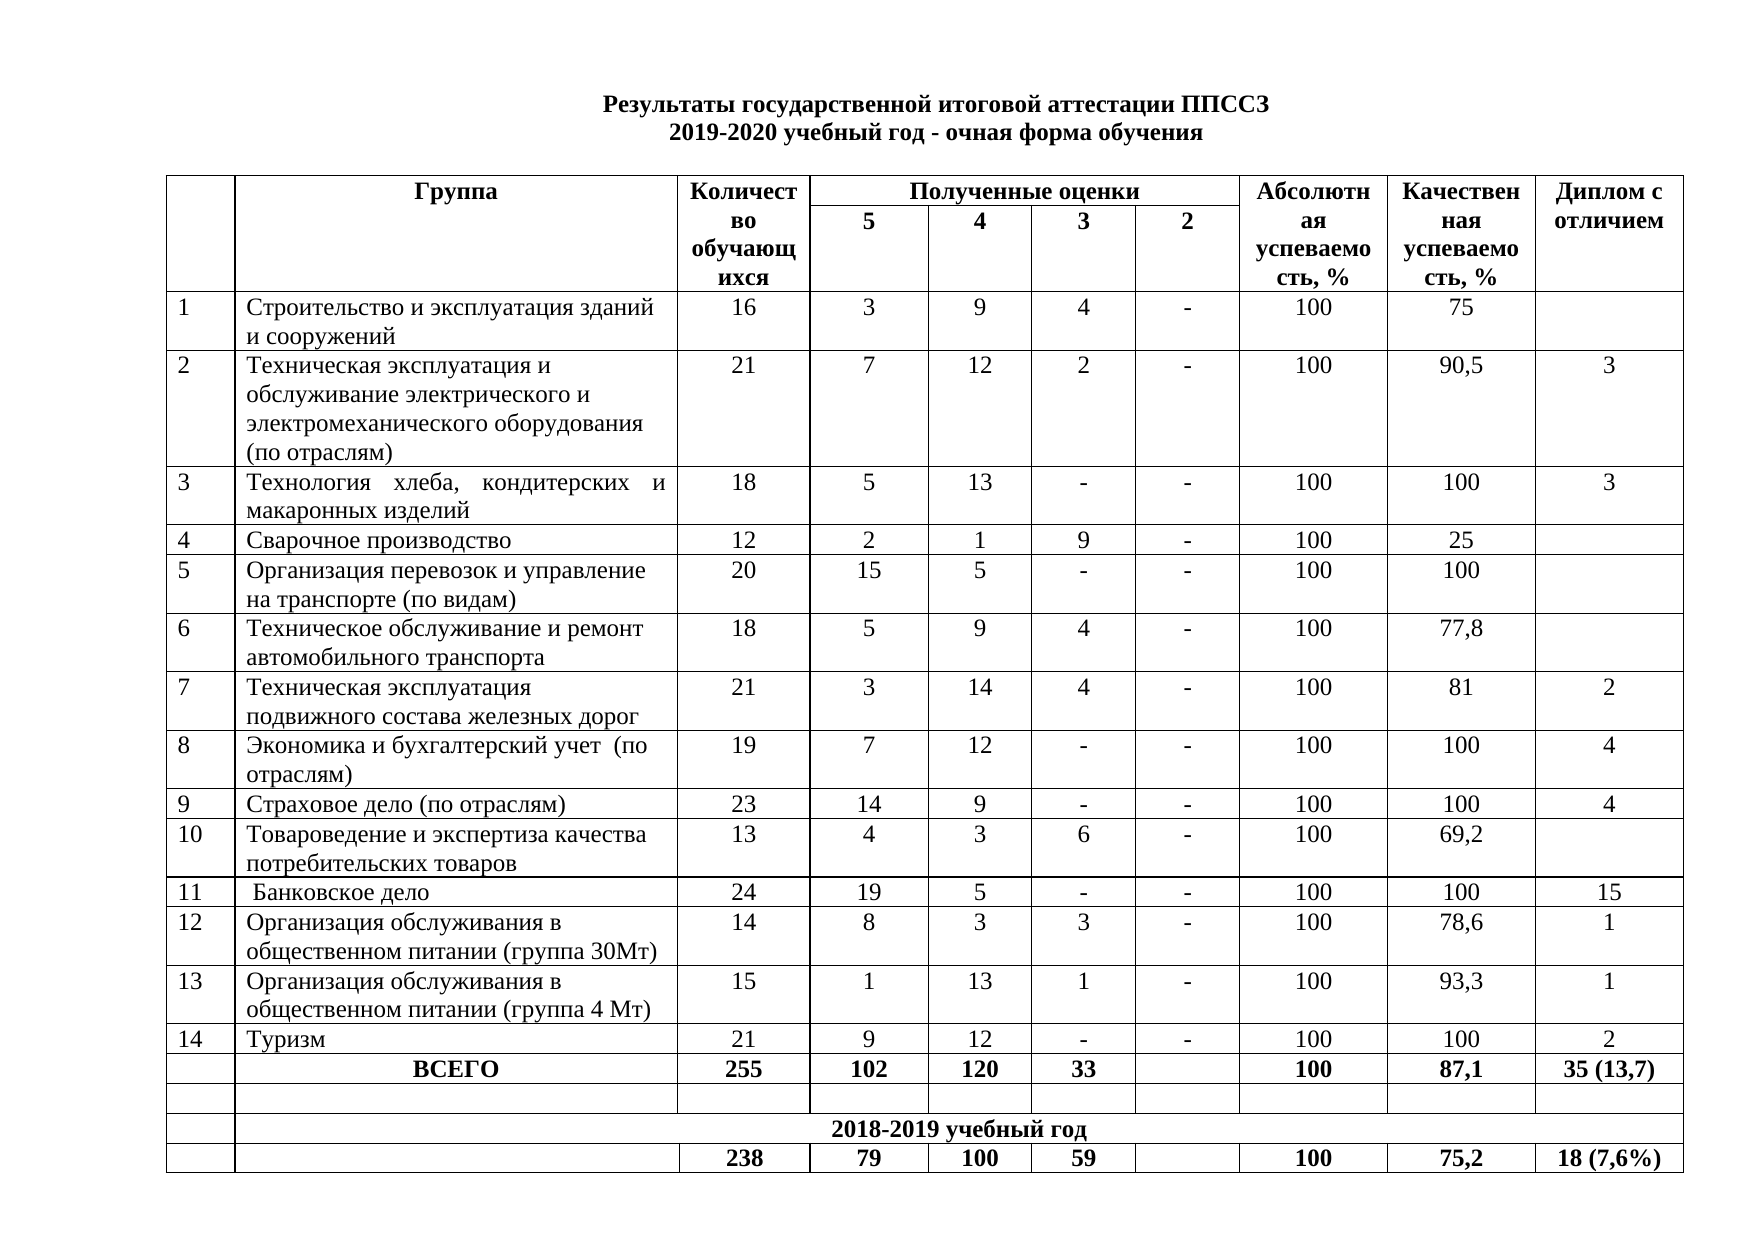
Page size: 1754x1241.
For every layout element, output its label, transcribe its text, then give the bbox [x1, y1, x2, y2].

table_cell [1240, 1084, 1387, 1113]
table_cell [236, 1084, 677, 1113]
table_cell 100 [1240, 467, 1387, 524]
table_cell [929, 1084, 1031, 1113]
table_header Качественная успеваемость, % [1388, 176, 1535, 291]
table_cell 2 [167, 351, 234, 466]
table_cell 100 [1240, 731, 1387, 788]
table_cell 12 [167, 907, 234, 965]
table_cell 5 [811, 467, 928, 524]
table_cell - [1032, 1024, 1135, 1053]
table_cell Страховое дело (по отраслям) [236, 789, 677, 818]
table_cell 100 [1388, 789, 1535, 818]
table_cell 4 [1536, 731, 1683, 788]
table_cell - [1136, 878, 1239, 906]
table_cell 20 [678, 555, 809, 612]
table_cell 9 [929, 614, 1031, 671]
table_cell 75,2 [1388, 1144, 1535, 1172]
table_cell Организация обслуживания в общественном питании (группа 30Мт) [236, 907, 677, 965]
table_cell 2 [1136, 206, 1239, 291]
table_cell 100 [1388, 878, 1535, 906]
table_cell [167, 1144, 234, 1172]
table_cell - [1136, 731, 1239, 788]
table_cell - [1136, 614, 1239, 671]
table_cell Банковское дело [236, 878, 677, 906]
table_cell 21 [678, 672, 809, 729]
table_cell Технология хлеба, кондитерских и макаронных изделий [236, 467, 677, 524]
table_cell 15 [1536, 878, 1683, 906]
table_cell - [1136, 555, 1239, 612]
table_cell 2 [811, 525, 928, 554]
table_cell [1536, 525, 1683, 554]
table_cell 3 [1032, 907, 1135, 965]
table_cell - [1136, 907, 1239, 965]
table_cell 81 [1388, 672, 1535, 729]
table_cell 7 [811, 351, 928, 466]
table_cell - [1136, 966, 1239, 1023]
table_cell Организация перевозок и управление на транспорте (по видам) [236, 555, 677, 612]
table_cell [1032, 1084, 1135, 1113]
table_cell - [1032, 878, 1135, 906]
table_cell 87,1 [1388, 1054, 1535, 1083]
table_cell 100 [1240, 614, 1387, 671]
table_cell 23 [678, 789, 809, 818]
table_cell 15 [678, 966, 809, 1023]
text 2019-2020 учебный год - очная форма обучения [177, 117, 1695, 146]
table_cell 18 [678, 614, 809, 671]
table_cell 4 [1032, 672, 1135, 729]
table_cell 12 [929, 1024, 1031, 1053]
table_cell - [1136, 351, 1239, 466]
table_cell 4 [929, 206, 1031, 291]
table_cell Товароведение и экспертиза качества потребительских товаров [236, 819, 677, 876]
table_cell 2 [1032, 351, 1135, 466]
table_cell 100 [1240, 1024, 1387, 1053]
table_cell 90,5 [1388, 351, 1535, 466]
table_cell [1536, 292, 1683, 349]
table_cell - [1032, 731, 1135, 788]
table_cell 77,8 [1388, 614, 1535, 671]
table_cell Техническая эксплуатация подвижного состава железных дорог [236, 672, 677, 729]
table_cell 33 [1032, 1054, 1135, 1083]
table_cell 100 [1240, 878, 1387, 906]
table_cell [1536, 1084, 1683, 1113]
table_cell - [1136, 672, 1239, 729]
table_cell 10 [167, 819, 234, 876]
table_cell 1 [811, 966, 928, 1023]
table_cell 79 [811, 1144, 928, 1172]
table_cell 100 [1240, 1054, 1387, 1083]
table_cell 75 [1388, 292, 1535, 349]
table_cell - [1032, 789, 1135, 818]
table_cell [236, 1144, 679, 1172]
table_cell 4 [1536, 789, 1683, 818]
table_cell 18 (7,6%) [1536, 1144, 1683, 1172]
table_cell 102 [811, 1054, 928, 1083]
table_cell 7 [811, 731, 928, 788]
table_cell - [1136, 819, 1239, 876]
text Результаты государственной итоговой аттестации ППССЗ [177, 89, 1695, 117]
table_cell [167, 1084, 234, 1113]
table_cell 16 [678, 292, 809, 349]
table_cell 1 [167, 292, 234, 349]
table_cell 238 [680, 1144, 809, 1172]
table_cell 3 [1536, 467, 1683, 524]
table_cell 9 [167, 789, 234, 818]
table_cell 93,3 [1388, 966, 1535, 1023]
table_cell Строительство и эксплуатация зданий и сооружений [236, 292, 677, 349]
table_cell 21 [678, 351, 809, 466]
table_cell 1 [929, 525, 1031, 554]
table_cell 4 [811, 819, 928, 876]
table_cell [1536, 555, 1683, 612]
table_cell 25 [1388, 525, 1535, 554]
table_cell 100 [1240, 292, 1387, 349]
table_header Количество обучающихся [678, 176, 809, 291]
table_cell - [1032, 467, 1135, 524]
table_cell 12 [929, 351, 1031, 466]
table_cell 2018-2019 учебный год [236, 1114, 1683, 1142]
table_cell [1388, 1084, 1535, 1113]
table_cell 3 [929, 819, 1031, 876]
table_cell [1136, 1144, 1239, 1172]
table_cell [167, 1114, 234, 1142]
table_cell [1536, 614, 1683, 671]
table_cell 3 [1032, 206, 1135, 291]
table_cell 5 [929, 878, 1031, 906]
table_cell 100 [1240, 907, 1387, 965]
table_cell 13 [167, 966, 234, 1023]
table_cell 255 [678, 1054, 809, 1083]
table_cell [678, 1084, 809, 1113]
table_cell 6 [1032, 819, 1135, 876]
table_cell 7 [167, 672, 234, 729]
table_cell 13 [678, 819, 809, 876]
table_cell 100 [1240, 525, 1387, 554]
table_cell Организация обслуживания в общественном питании (группа 4 Мт) [236, 966, 677, 1023]
table_cell 5 [929, 555, 1031, 612]
table_cell 24 [678, 878, 809, 906]
table_cell 14 [678, 907, 809, 965]
table_cell 1 [1536, 907, 1683, 965]
table_cell 4 [1032, 292, 1135, 349]
table_cell 9 [811, 1024, 928, 1053]
table_cell 3 [167, 467, 234, 524]
table_cell Туризм [236, 1024, 677, 1053]
table_cell 100 [1388, 731, 1535, 788]
table_cell 100 [1240, 351, 1387, 466]
table_cell 13 [929, 467, 1031, 524]
table_cell 12 [929, 731, 1031, 788]
table_cell 35 (13,7) [1536, 1054, 1683, 1083]
table_cell 2 [1536, 672, 1683, 729]
table_cell ВСЕГО [236, 1054, 677, 1083]
table_cell 18 [678, 467, 809, 524]
table_cell - [1136, 467, 1239, 524]
table_cell 120 [929, 1054, 1031, 1083]
table_cell 1 [1536, 966, 1683, 1023]
table_header Абсолютная успеваемость, % [1240, 176, 1387, 291]
table_cell Техническое обслуживание и ремонт автомобильного транспорта [236, 614, 677, 671]
table_cell Техническая эксплуатация и обслуживание электрического и электромеханического оборудования (по отраслям) [236, 351, 677, 466]
table_cell 100 [1388, 555, 1535, 612]
table_cell 4 [167, 525, 234, 554]
table_cell 8 [811, 907, 928, 965]
table_cell 69,2 [1388, 819, 1535, 876]
table_cell [811, 1084, 928, 1113]
table_cell 15 [811, 555, 928, 612]
table_cell 59 [1032, 1144, 1135, 1172]
table_cell 100 [1240, 789, 1387, 818]
table_cell 4 [1032, 614, 1135, 671]
table_cell 9 [929, 292, 1031, 349]
table_cell 13 [929, 966, 1031, 1023]
table_cell 5 [167, 555, 234, 612]
table_cell 9 [929, 789, 1031, 818]
table_cell 14 [167, 1024, 234, 1053]
table_cell [1536, 819, 1683, 876]
table_cell 14 [929, 672, 1031, 729]
table_cell 9 [1032, 525, 1135, 554]
table_cell 3 [1536, 351, 1683, 466]
table_cell 3 [811, 292, 928, 349]
table_header [167, 176, 234, 291]
table_cell [1136, 1084, 1239, 1113]
table_cell 1 [1032, 966, 1135, 1023]
table_header Полученные оценки [811, 176, 1239, 205]
table_cell [1136, 1054, 1239, 1083]
table_cell 21 [678, 1024, 809, 1053]
table_cell 100 [1240, 672, 1387, 729]
table_cell 100 [1240, 1144, 1387, 1172]
table_cell 100 [1240, 966, 1387, 1023]
table_cell 100 [1240, 555, 1387, 612]
table_cell Экономика и бухгалтерский учет (по отраслям) [236, 731, 677, 788]
table_cell 19 [811, 878, 928, 906]
table_cell 19 [678, 731, 809, 788]
table_cell - [1136, 1024, 1239, 1053]
table_cell 12 [678, 525, 809, 554]
table_cell 100 [1388, 467, 1535, 524]
table_cell 78,6 [1388, 907, 1535, 965]
table_cell 11 [167, 878, 234, 906]
table_cell Сварочное производство [236, 525, 677, 554]
table_cell 6 [167, 614, 234, 671]
table_cell 5 [811, 614, 928, 671]
table_cell 2 [1536, 1024, 1683, 1053]
table_cell 5 [811, 206, 928, 291]
table_cell [167, 1054, 234, 1083]
table_cell 100 [1240, 819, 1387, 876]
table_cell 100 [929, 1144, 1031, 1172]
table_cell 3 [929, 907, 1031, 965]
table_cell - [1136, 525, 1239, 554]
table_cell - [1136, 789, 1239, 818]
table_header Диплом с отличием [1536, 176, 1683, 291]
table_cell 100 [1388, 1024, 1535, 1053]
table_cell 14 [811, 789, 928, 818]
table_header Группа [236, 176, 677, 291]
table_cell 8 [167, 731, 234, 788]
table_cell - [1136, 292, 1239, 349]
table_cell - [1032, 555, 1135, 612]
table_cell 3 [811, 672, 928, 729]
